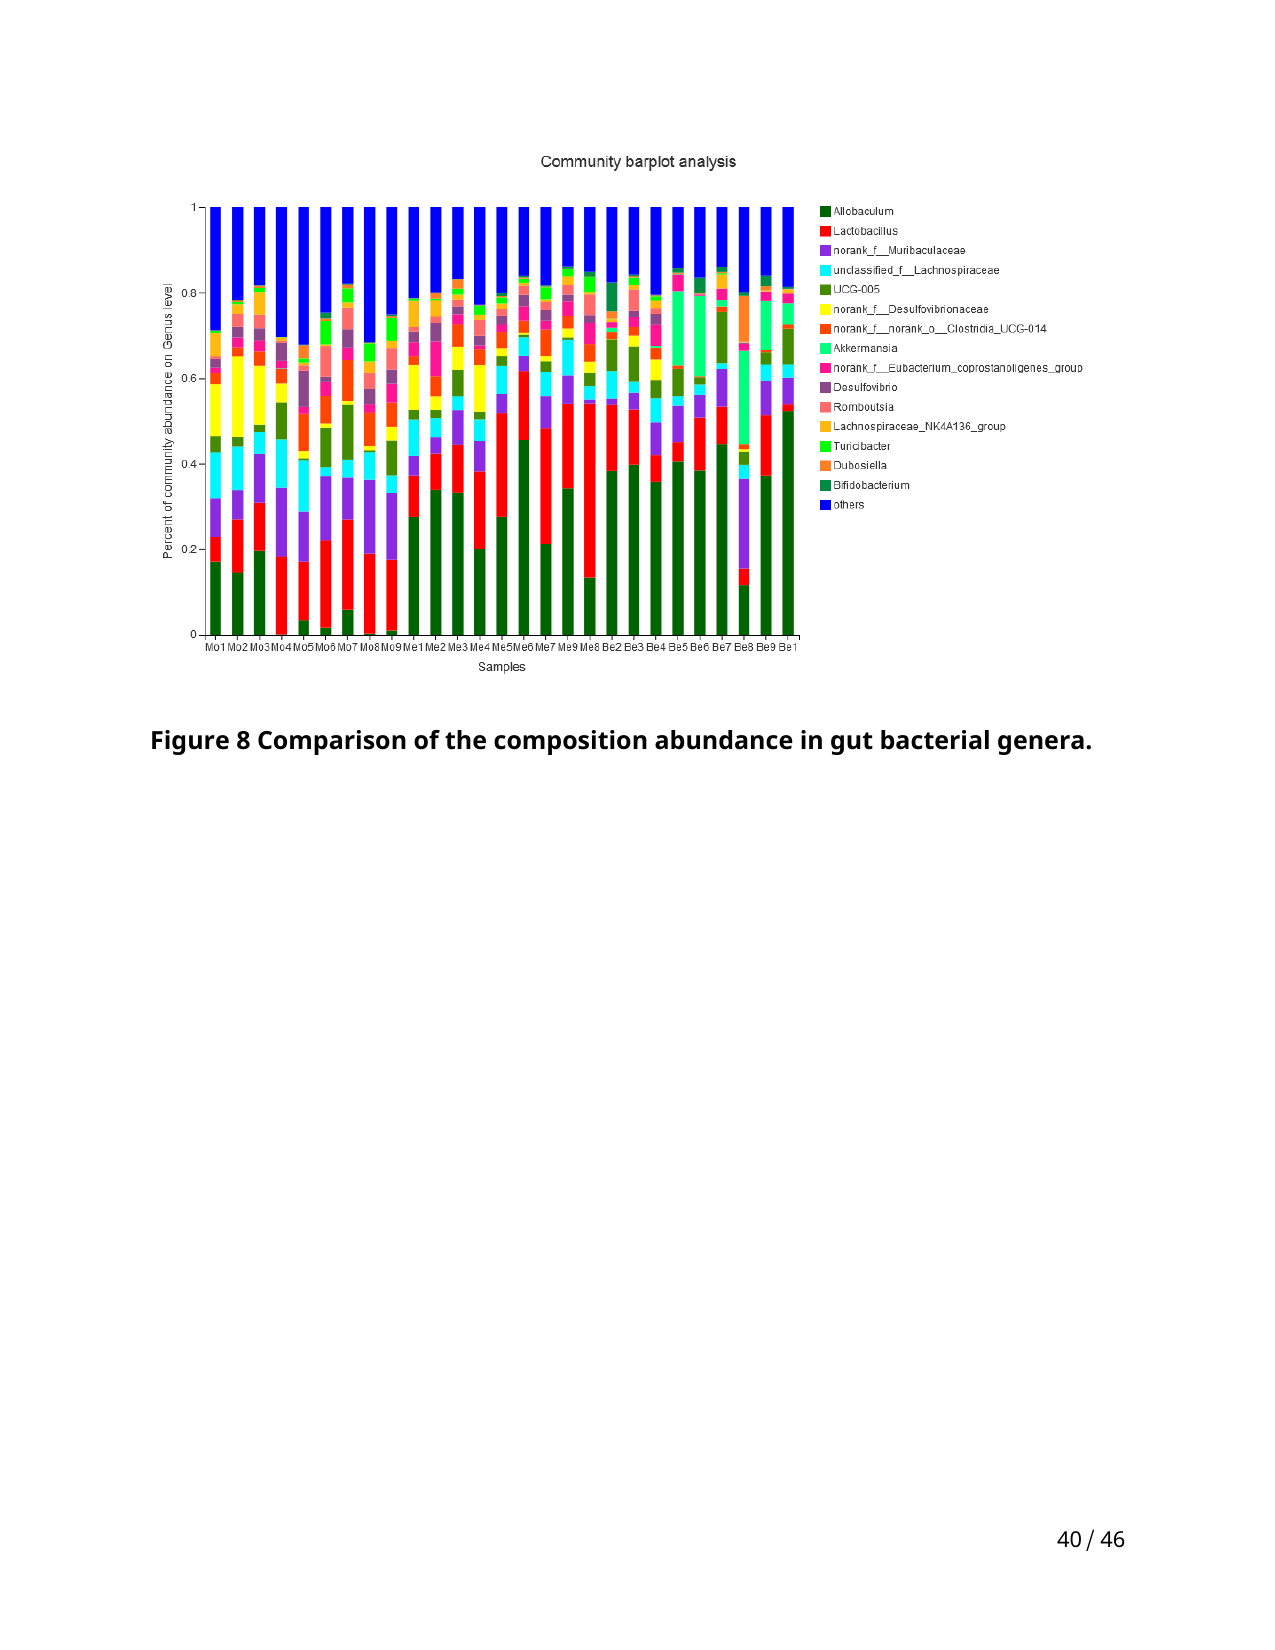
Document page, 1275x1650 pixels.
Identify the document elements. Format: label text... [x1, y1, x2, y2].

picture [150, 150, 1125, 709]
text Figure 8 Comparison of the composition abundance in gut bacterial genera. [150, 723, 1125, 757]
